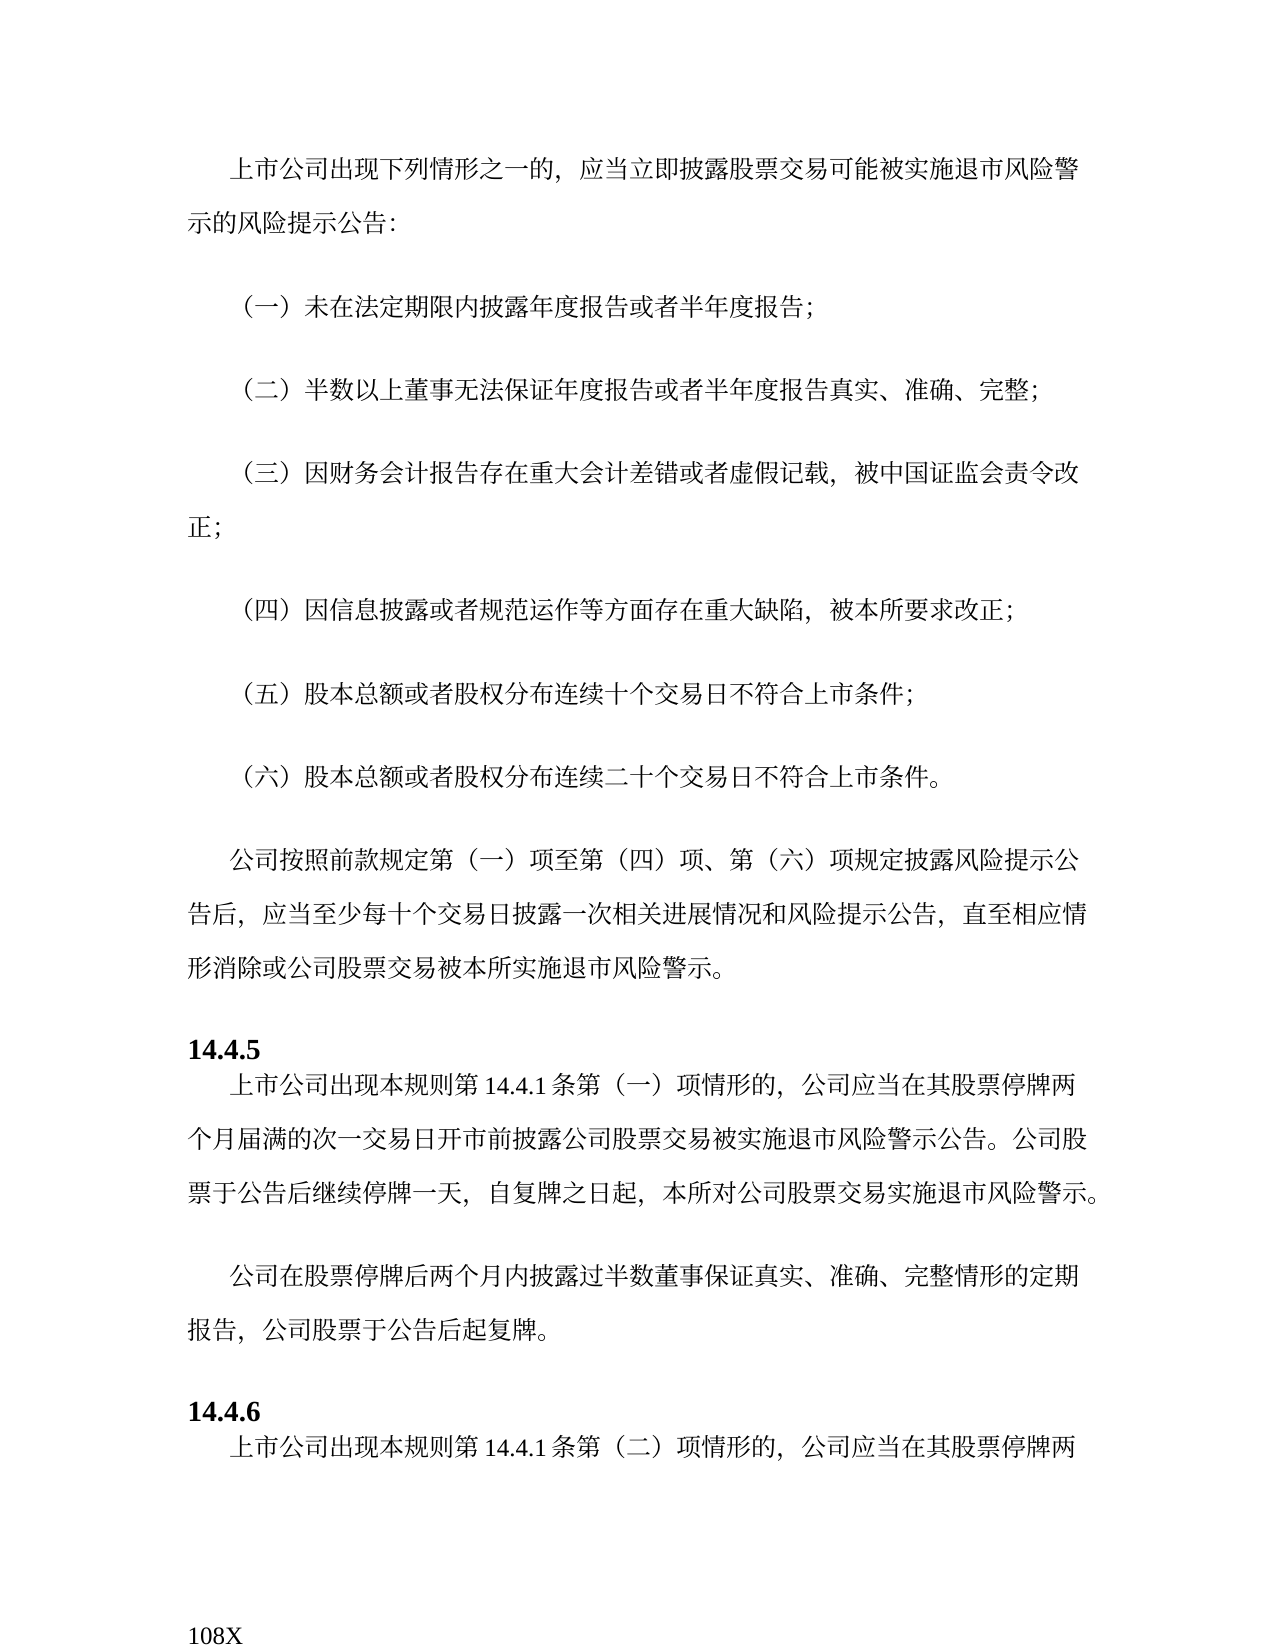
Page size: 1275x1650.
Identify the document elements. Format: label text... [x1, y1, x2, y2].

text （四）因信息披露或者规范运作等方面存在重大缺陷，被本所要求改正； [187, 591, 1087, 627]
text 公司按照前款规定第（一）项至第（四）项、第（六）项规定披露风险提示公告后，应当至少每十个交易日披露一次相关进展情况和风险提示公告，直至相应情形消除或公司股票交易被本所实施退市风险警示。 [187, 841, 1087, 985]
text 公司在股票停牌后两个月内披露过半数董事保证真实、准确、完整情形的定期报告，公司股票于公告后起复牌。 [187, 1257, 1087, 1346]
text （二）半数以上董事无法保证年度报告或者半年度报告真实、准确、完整； [187, 371, 1087, 406]
text （六）股本总额或者股权分布连续二十个交易日不符合上市条件。 [187, 758, 1087, 794]
text 上市公司出现下列情形之一的，应当立即披露股票交易可能被实施退市风险警示的风险提示公告： [187, 150, 1087, 240]
text （一）未在法定期限内披露年度报告或者半年度报告； [187, 287, 1087, 323]
text （三）因财务会计报告存在重大会计差错或者虚假记载，被中国证监会责令改正； [187, 454, 1087, 544]
text （五）股本总额或者股权分布连续十个交易日不符合上市条件； [187, 674, 1087, 710]
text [187, 1427, 1087, 1463]
text 上市公司出现本规则第14.4.1条第（一）项情形的，公司应当在其股票停牌两个月届满的次一交易日开市前披露公司股票交易被实施退市风险警示公告。公司股票于公告后继续停牌一天，自复牌之日起，本所对公司股票交易实施退市风险警示。 [187, 1066, 1087, 1209]
